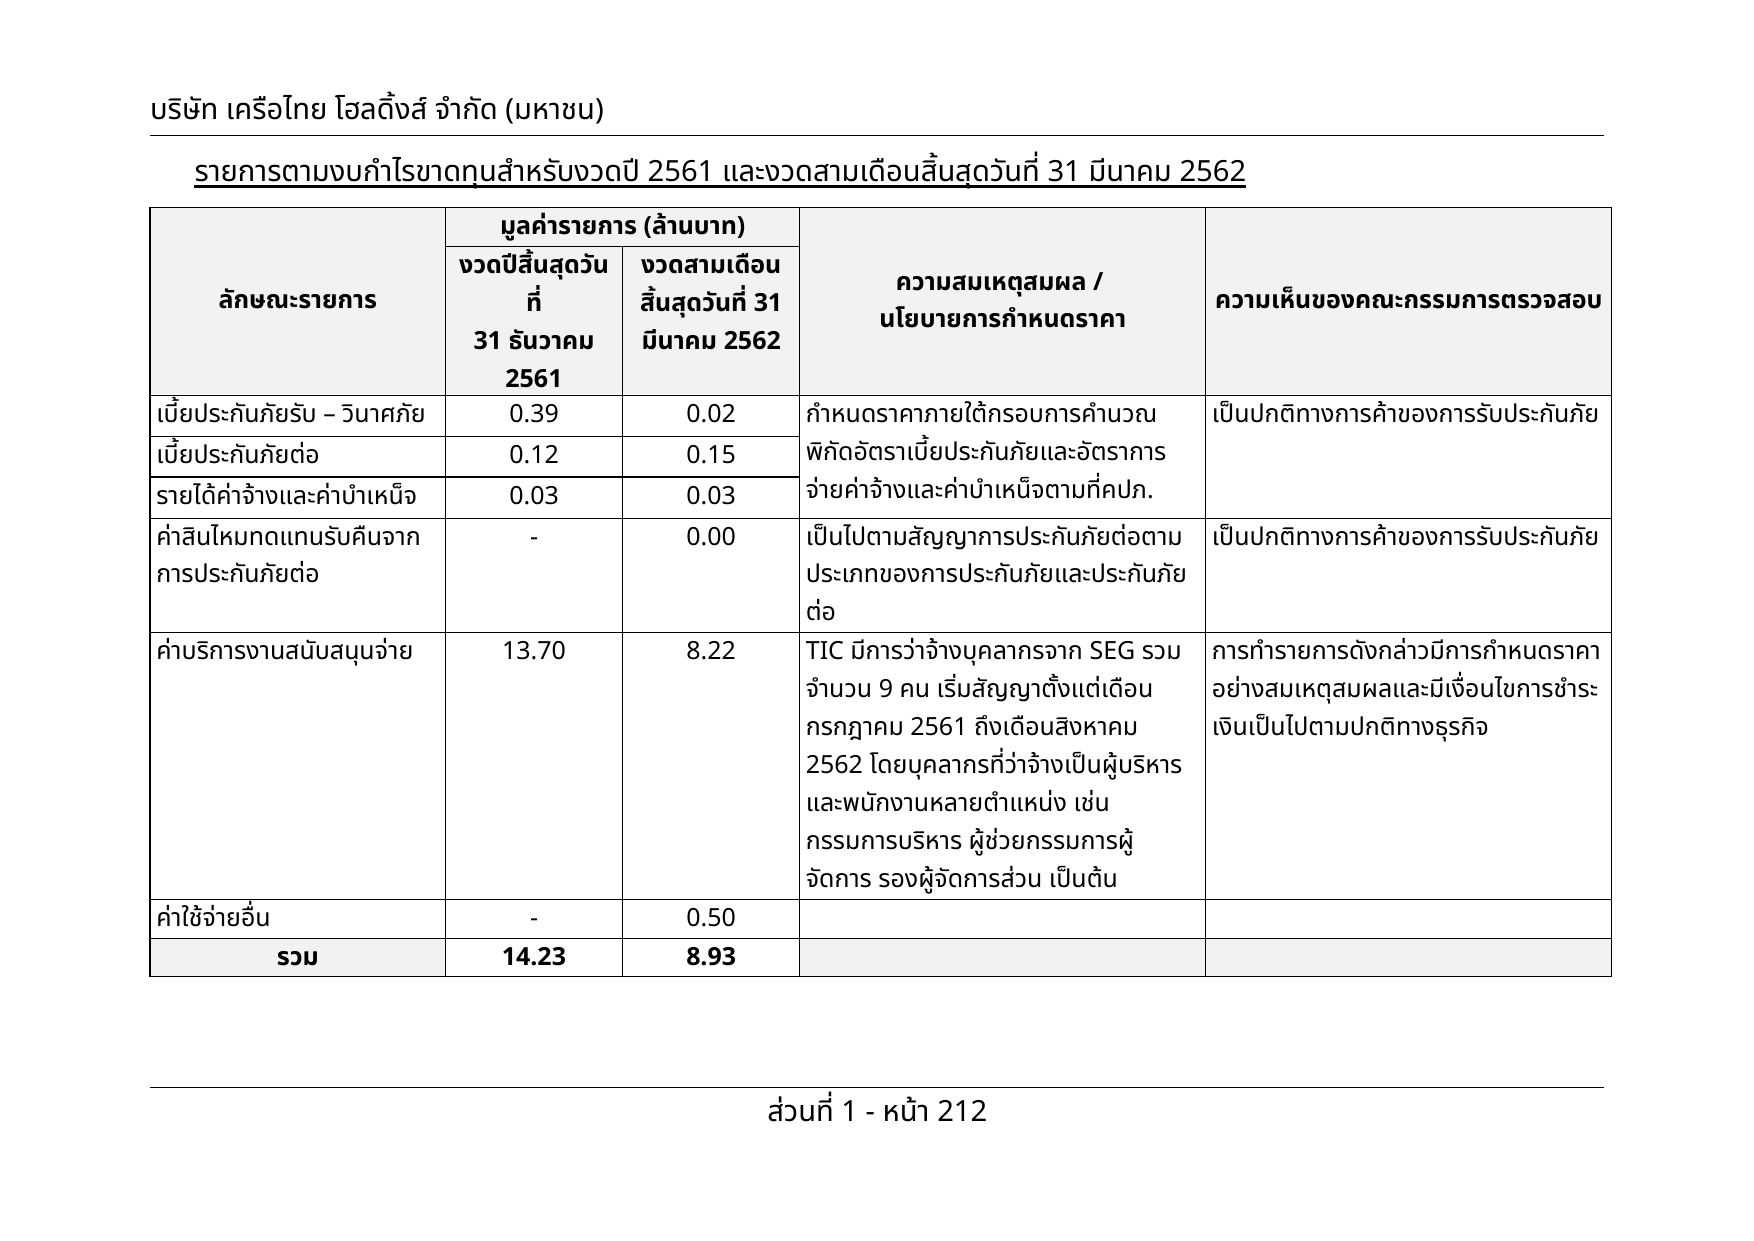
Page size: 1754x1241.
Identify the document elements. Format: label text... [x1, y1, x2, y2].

table_cell 0.02 [623, 396, 799, 436]
table_cell [1206, 900, 1611, 937]
table_cell - [446, 519, 622, 632]
table_cell งวดปีสิ้นสุดวันที่ 31 ธันวาคม 2561 [446, 247, 622, 394]
table_header มูลค่ารายการ (ล้านบาท) [446, 208, 799, 246]
table_cell เป็นปกติทางการค้าของการรับประกันภัย [1206, 519, 1611, 632]
table_header ความเห็นของคณะกรรมการตรวจสอบ [1206, 208, 1611, 394]
table_cell 8.93 [623, 939, 799, 976]
table_cell ค่าบริการงานสนับสนุนจ่าย [151, 633, 445, 898]
table_cell เป็นไปตามสัญญาการประกันภัยต่อตามประเภทของการประกันภัยและประกันภัยต่อ [800, 519, 1205, 632]
table_cell - [446, 900, 622, 937]
table_cell งวดสามเดือนสิ้นสุดวันที่ 31 มีนาคม 2562 [623, 247, 799, 394]
table_header ลักษณะรายการ [151, 208, 445, 394]
table_cell รายได้ค่าจ้างและค่าบำเหน็จ [151, 478, 445, 517]
table_cell 13.70 [446, 633, 622, 898]
table_cell 0.03 [446, 478, 622, 517]
table_cell [800, 900, 1205, 937]
table_cell [1206, 939, 1611, 976]
table_cell 0.15 [623, 437, 799, 476]
table_cell ค่าใช้จ่ายอื่น [151, 900, 445, 937]
table_cell 0.03 [623, 478, 799, 517]
table_cell 0.12 [446, 437, 622, 476]
table_cell เบี้ยประกันภัยรับ – วินาศภัย [151, 396, 445, 436]
table_cell รวม [151, 939, 445, 976]
table_cell 0.39 [446, 396, 622, 436]
table_cell 0.50 [623, 900, 799, 937]
table_header ความสมเหตุสมผล / นโยบายการกำหนดราคา [800, 208, 1205, 394]
table_cell เป็นปกติทางการค้าของการรับประกันภัย [1206, 396, 1611, 517]
table_cell การทำรายการดังกล่าวมีการกำหนดราคาอย่างสมเหตุสมผลและมีเงื่อนไขการชำระเงินเป็นไปตามปกติทางธุรกิจ [1206, 633, 1611, 898]
table_cell กำหนดราคาภายใต้กรอบการคำนวณพิกัดอัตราเบี้ยประกันภัยและอัตราการจ่ายค่าจ้างและค่าบำเหน็จตามที่คปภ. [800, 396, 1205, 517]
table_cell เบี้ยประกันภัยต่อ [151, 437, 445, 476]
list รายการตามงบกำไรขาดทุนสำหรับงวดปี 2561 และงวดสามเดือนสิ้นสุดวันที่ 31 มีนาคม 2562 [194, 150, 1604, 194]
table_cell ค่าสินไหมทดแทนรับคืนจากการประกันภัยต่อ [151, 519, 445, 632]
table_cell 0.00 [623, 519, 799, 632]
table_cell 8.22 [623, 633, 799, 898]
table_cell [800, 939, 1205, 976]
table_cell TIC มีการว่าจ้างบุคลากรจาก SEG รวมจำนวน 9 คน เริ่มสัญญาตั้งแต่เดือนกรกฎาคม 2561 ถึงเดือนสิงหาคม 2562 โดยบุคลากรที่ว่าจ้างเป็นผู้บริหารและพนักงานหลายตำแหน่ง เช่นกรรมการบริหาร ผู้ช่วยกรรมการผู้จัดการ รองผู้จัดการส่วน เป็นต้น [800, 633, 1205, 898]
table_cell 14.23 [446, 939, 622, 976]
